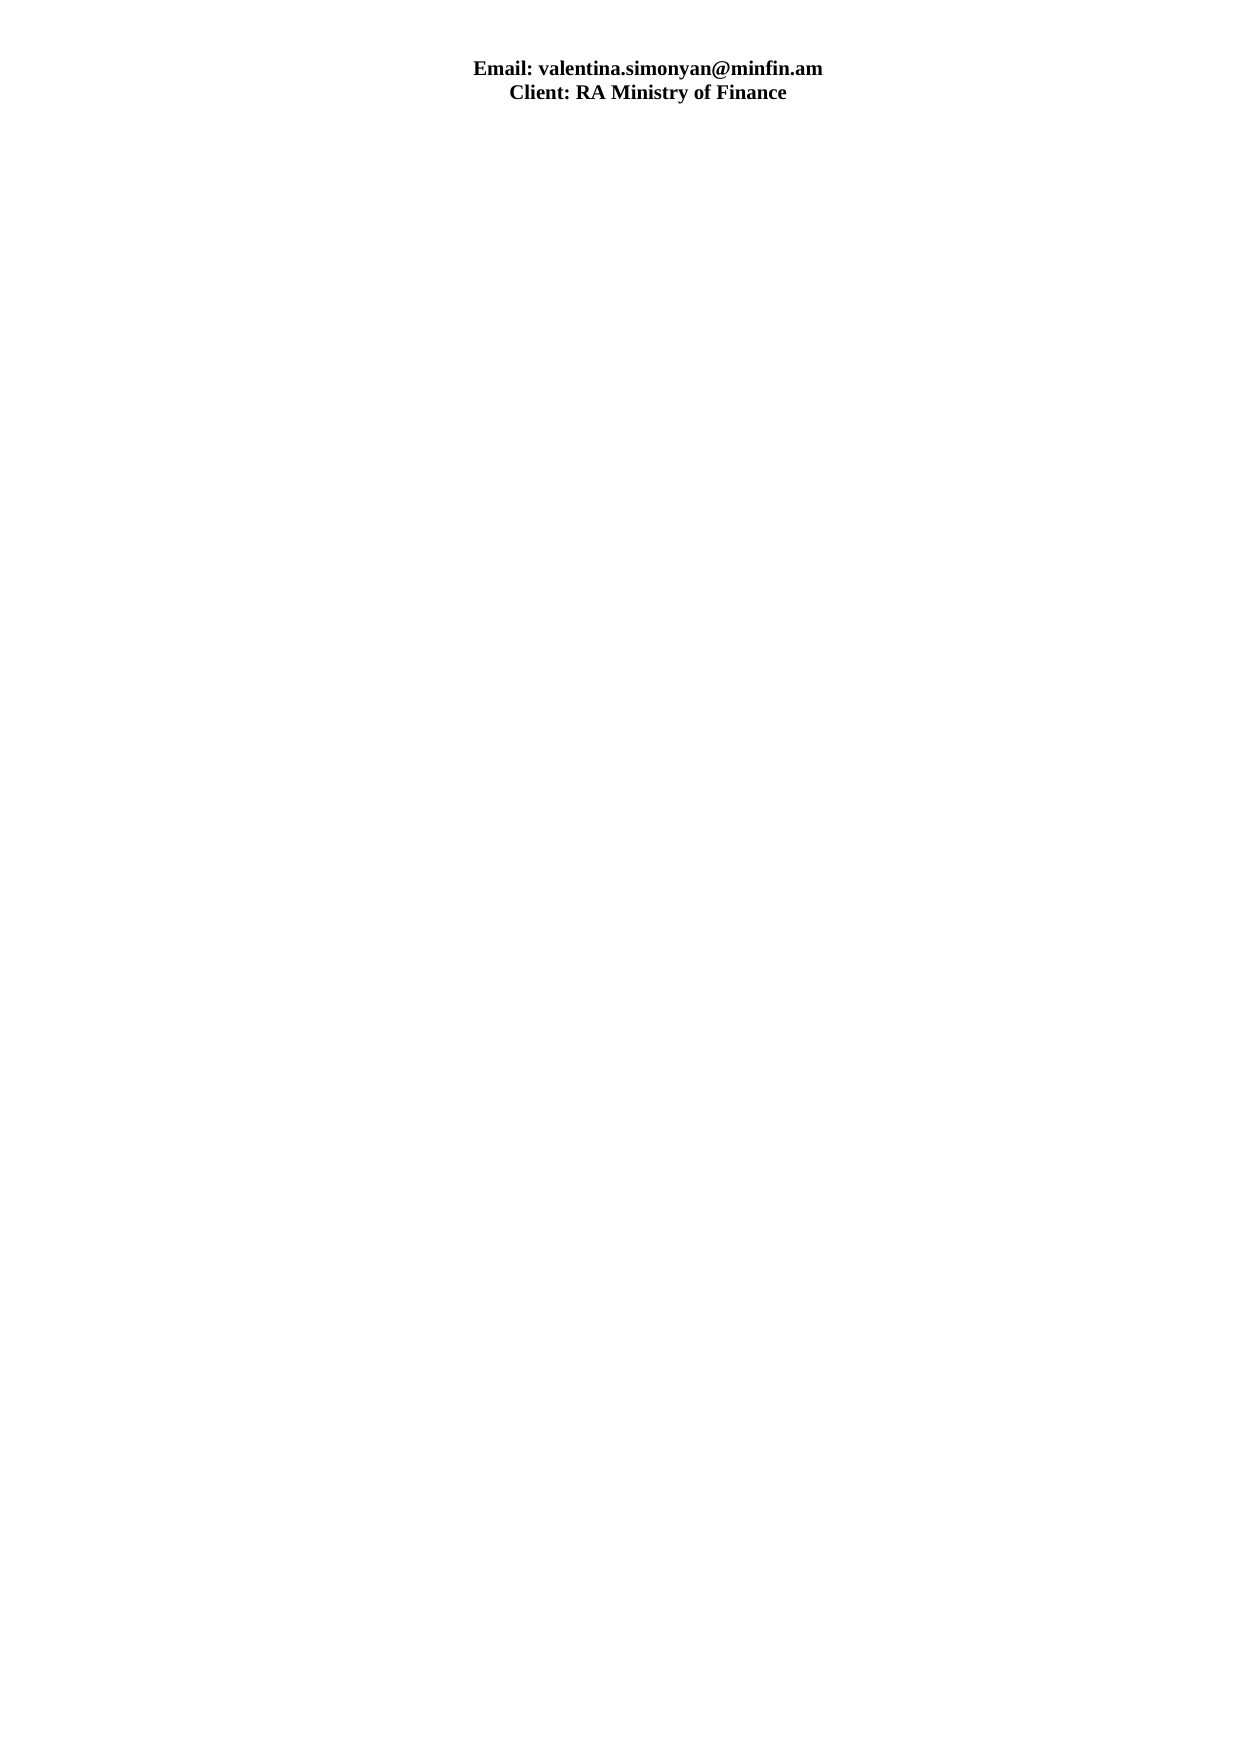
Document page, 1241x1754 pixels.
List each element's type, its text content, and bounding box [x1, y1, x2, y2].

text Email: valentina.simonyan@minfin.am [69, 56, 1152, 79]
text Client: RA Ministry of Finance [69, 79, 1152, 104]
